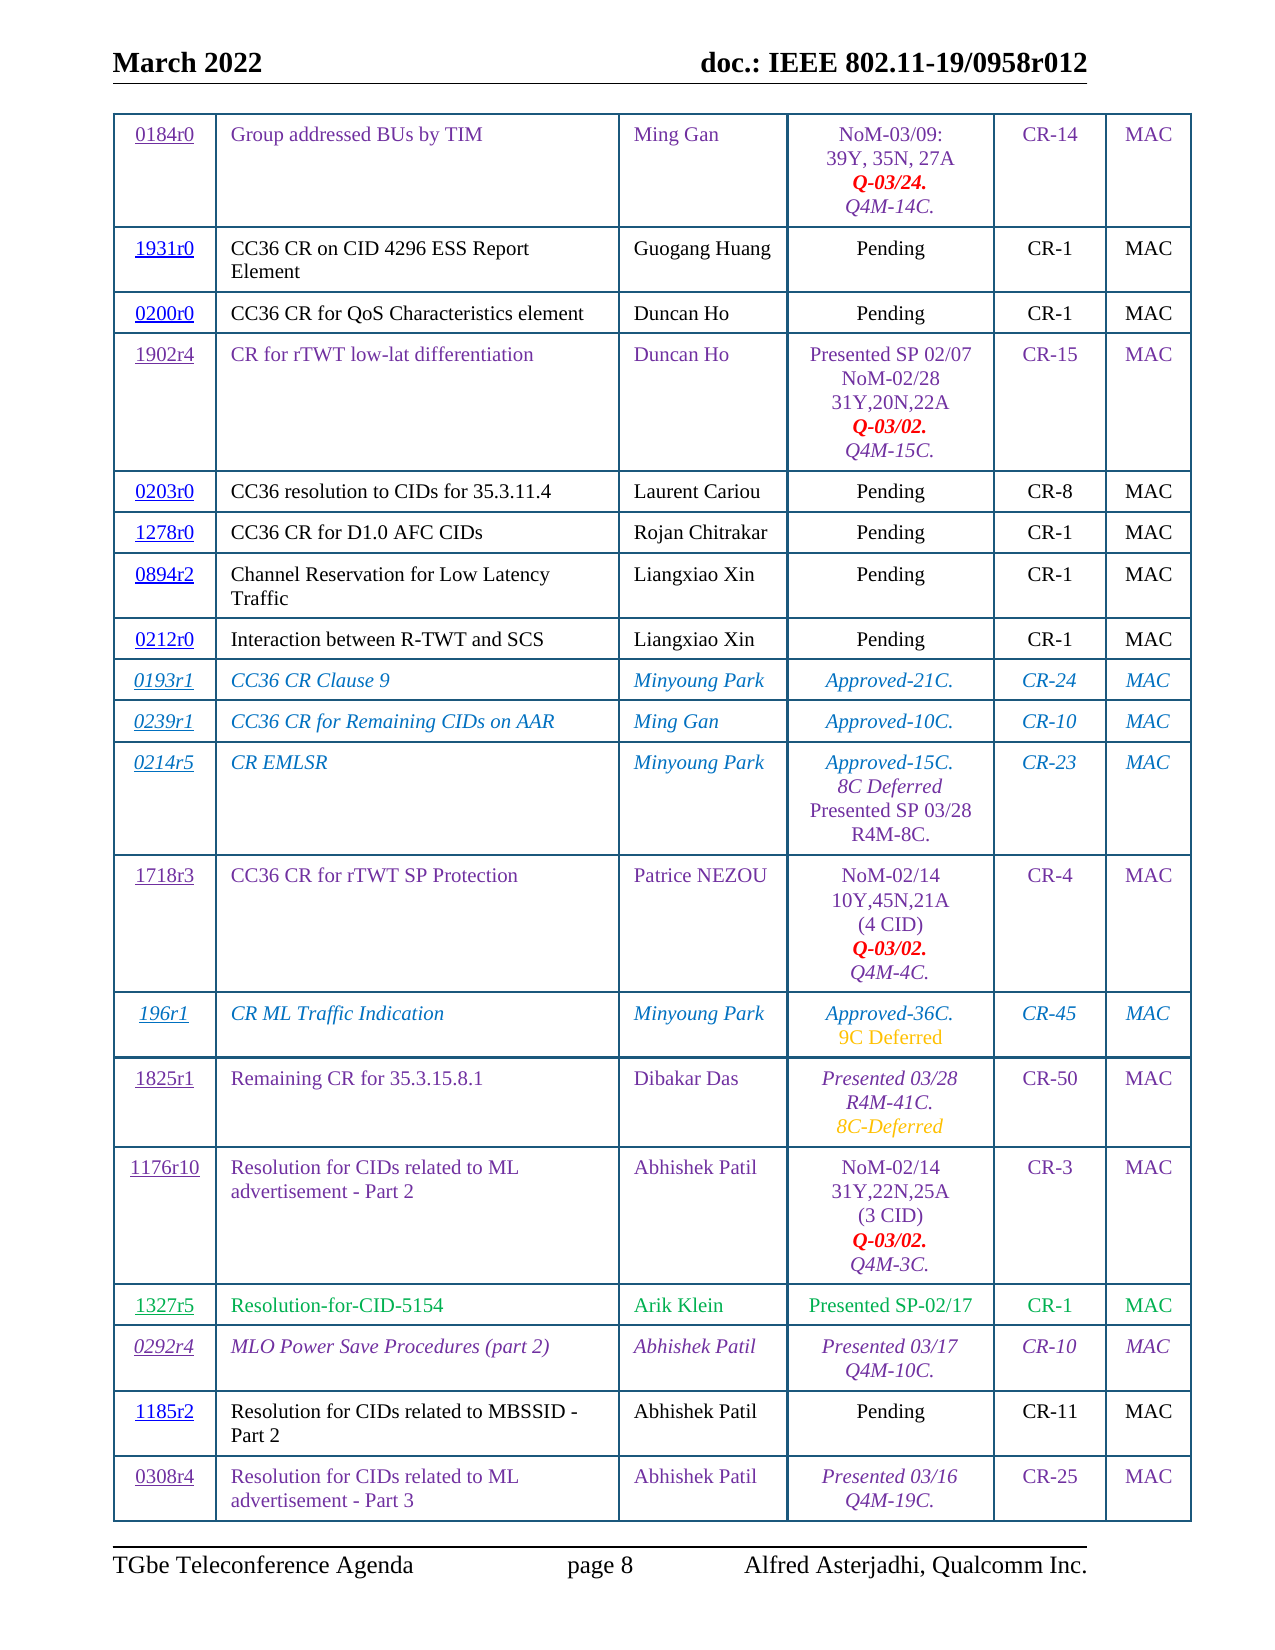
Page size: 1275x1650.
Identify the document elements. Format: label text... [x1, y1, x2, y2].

table_cell CR-14 [995, 115, 1105, 226]
table_cell Minyoung Park [620, 993, 786, 1056]
table_cell Presented 03/17 Q4M-10C. [789, 1326, 993, 1389]
table_cell 0203r0 [115, 472, 215, 511]
table_cell MAC [1107, 856, 1190, 991]
table_cell Ming Gan [620, 701, 786, 741]
table_cell Resolution for CIDs related to ML advertisement - Part 2 [217, 1148, 618, 1283]
table_cell 0200r0 [115, 293, 215, 332]
table_cell Approved-36C. 9C Deferred [789, 993, 993, 1056]
table_cell Channel Reservation for Low Latency Traffic [217, 554, 618, 617]
table_cell Resolution for CIDs related to MBSSID - Part 2 [217, 1392, 618, 1455]
table_cell 0894r2 [115, 554, 215, 617]
table_cell Resolution for CIDs related to ML advertisement - Part 3 [217, 1457, 618, 1520]
table_cell Presented 03/28 R4M-41C. 8C-Deferred [789, 1059, 993, 1146]
table_cell NoM-02/14 10Y,45N,21A (4 CID) Q-03/02. Q4M-4C. [789, 856, 993, 991]
table_cell Presented SP-02/17 [789, 1285, 993, 1324]
table_cell MAC [1107, 1148, 1190, 1283]
table_cell CR-1 [995, 554, 1105, 617]
table_cell CR-23 [995, 743, 1105, 854]
table_cell NoM-02/14 31Y,22N,25A (3 CID) Q-03/02. Q4M-3C. [789, 1148, 993, 1283]
table_cell MAC [1107, 554, 1190, 617]
table_cell MAC [1107, 334, 1190, 469]
table_cell CC36 CR for QoS Characteristics element [217, 293, 618, 332]
table_cell CR-11 [995, 1392, 1105, 1455]
table_cell Approved-21C. [789, 660, 993, 699]
table_cell Minyoung Park [620, 743, 786, 854]
table_cell CR-10 [995, 701, 1105, 741]
table_cell 1718r3 [115, 856, 215, 991]
table_cell MAC [1107, 1059, 1190, 1146]
table_cell CR-1 [995, 228, 1105, 291]
table_cell CR ML Traffic Indication [217, 993, 618, 1056]
table_cell CR-1 [995, 293, 1105, 332]
table_cell CC36 CR for Remaining CIDs on AAR [217, 701, 618, 741]
table_cell 1825r1 [115, 1059, 215, 1146]
table_cell CR-25 [995, 1457, 1105, 1520]
table_cell CR-8 [995, 472, 1105, 511]
table_cell MAC [1107, 115, 1190, 226]
table_cell CC36 CR on CID 4296 ESS Report Element [217, 228, 618, 291]
table_cell Abhishek Patil [620, 1148, 786, 1283]
table_cell MLO Power Save Procedures (part 2) [217, 1326, 618, 1389]
table_cell MAC [1107, 1326, 1190, 1389]
table_cell CR-45 [995, 993, 1105, 1056]
table_cell Abhishek Patil [620, 1457, 786, 1520]
table_cell 1185r2 [115, 1392, 215, 1455]
table_cell MAC [1107, 1285, 1190, 1324]
table_cell 1278r0 [115, 513, 215, 552]
table_cell 196r1 [115, 993, 215, 1056]
table_cell Liangxiao Xin [620, 554, 786, 617]
table_cell 0239r1 [115, 701, 215, 741]
table_cell MAC [1107, 1457, 1190, 1520]
table_cell CC36 resolution to CIDs for 35.3.11.4 [217, 472, 618, 511]
table_cell Laurent Cariou [620, 472, 786, 511]
table_cell Guogang Huang [620, 228, 786, 291]
table_cell MAC [1107, 472, 1190, 511]
table_cell MAC [1107, 228, 1190, 291]
table_cell MAC [1107, 293, 1190, 332]
table_cell 0193r1 [115, 660, 215, 699]
table_cell Remaining CR for 35.3.15.8.1 [217, 1059, 618, 1146]
table_cell Pending [789, 554, 993, 617]
table_cell Approved-15C. 8C Deferred Presented SP 03/28 R4M-8C. [789, 743, 993, 854]
table_cell Minyoung Park [620, 660, 786, 699]
table_cell Abhishek Patil [620, 1326, 786, 1389]
table_cell CR EMLSR [217, 743, 618, 854]
table_cell Duncan Ho [620, 293, 786, 332]
table_cell Group addressed BUs by TIM [217, 115, 618, 226]
table_cell 0184r0 [115, 115, 215, 226]
table_cell CR-10 [995, 1326, 1105, 1389]
table_cell CR-24 [995, 660, 1105, 699]
table_cell 1327r5 [115, 1285, 215, 1324]
table_cell CR-1 [995, 513, 1105, 552]
table_cell CR-4 [995, 856, 1105, 991]
table_cell MAC [1107, 660, 1190, 699]
table_cell Pending [789, 228, 993, 291]
table_cell 0292r4 [115, 1326, 215, 1389]
table_cell 1176r10 [115, 1148, 215, 1283]
table_cell Abhishek Patil [620, 1392, 786, 1455]
table_cell CR-1 [995, 1285, 1105, 1324]
table_cell CR-50 [995, 1059, 1105, 1146]
table_cell MAC [1107, 1392, 1190, 1455]
table_cell Duncan Ho [620, 334, 786, 469]
table_cell CC36 CR for rTWT SP Protection [217, 856, 618, 991]
table_cell Liangxiao Xin [620, 619, 786, 658]
table_cell CR-1 [995, 619, 1105, 658]
table_cell Arik Klein [620, 1285, 786, 1324]
table_cell Pending [789, 619, 993, 658]
table_cell Pending [789, 472, 993, 511]
table_cell CC36 CR Clause 9 [217, 660, 618, 699]
table_cell Presented SP 02/07 NoM-02/28 31Y,20N,22A Q-03/02. Q4M-15C. [789, 334, 993, 469]
table_cell Dibakar Das [620, 1059, 786, 1146]
table_cell 1931r0 [115, 228, 215, 291]
table_cell MAC [1107, 993, 1190, 1056]
table_cell Resolution-for-CID-5154 [217, 1285, 618, 1324]
table_cell CR-3 [995, 1148, 1105, 1283]
table_cell Pending [789, 1392, 993, 1455]
table_cell Ming Gan [620, 115, 786, 226]
table_cell CC36 CR for D1.0 AFC CIDs [217, 513, 618, 552]
table_cell Rojan Chitrakar [620, 513, 786, 552]
table_cell 0308r4 [115, 1457, 215, 1520]
table_cell MAC [1107, 701, 1190, 741]
table_cell MAC [1107, 513, 1190, 552]
table_cell CR-15 [995, 334, 1105, 469]
table_cell Interaction between R-TWT and SCS [217, 619, 618, 658]
table_cell 1902r4 [115, 334, 215, 469]
table_cell Presented 03/16 Q4M-19C. 6C-Deferred Pending SP-6C (Sched. April 7) [789, 1457, 993, 1520]
table_cell 0212r0 [115, 619, 215, 658]
table_cell MAC [1107, 743, 1190, 854]
table_cell Pending [789, 513, 993, 552]
table_cell MAC [1107, 619, 1190, 658]
table_cell 0214r5 [115, 743, 215, 854]
table_cell NoM-03/09: 39Y, 35N, 27A Q-03/24. Q4M-14C. [789, 115, 993, 226]
table_cell Pending [789, 293, 993, 332]
table_cell Approved-10C. [789, 701, 993, 741]
table_cell CR for rTWT low-lat differentiation [217, 334, 618, 469]
table_cell Patrice NEZOU [620, 856, 786, 991]
